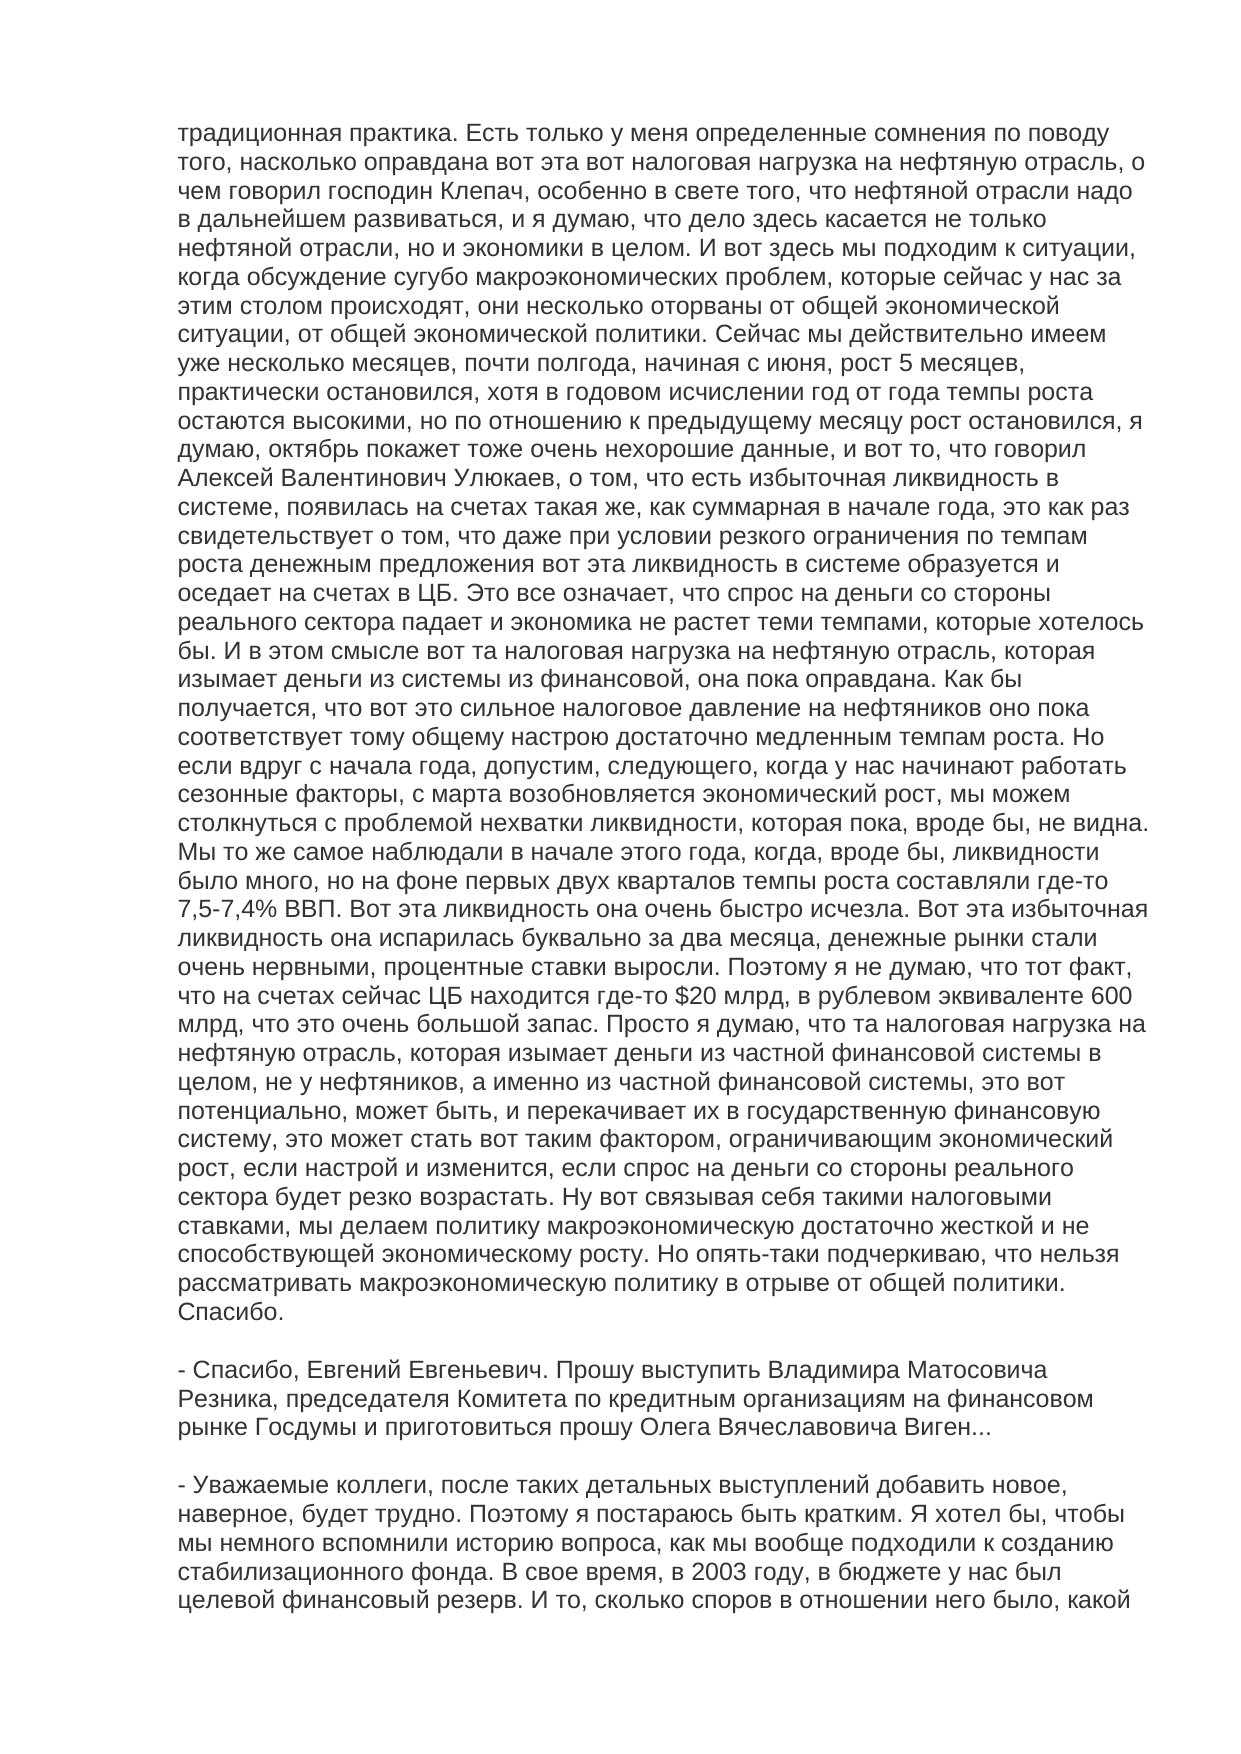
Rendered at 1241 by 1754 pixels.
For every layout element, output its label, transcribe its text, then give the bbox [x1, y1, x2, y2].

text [177, 1470, 1152, 1614]
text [177, 118, 1152, 1326]
text - Спасибо, Евгений Евгеньевич. Прошу выступить Владимира Матосовича Резника, председателя Комитета по кредитным организациям на финансовом рынке Госдумы и приготовиться прошу Олега Вячеславовича Виген... [177, 1355, 1152, 1441]
